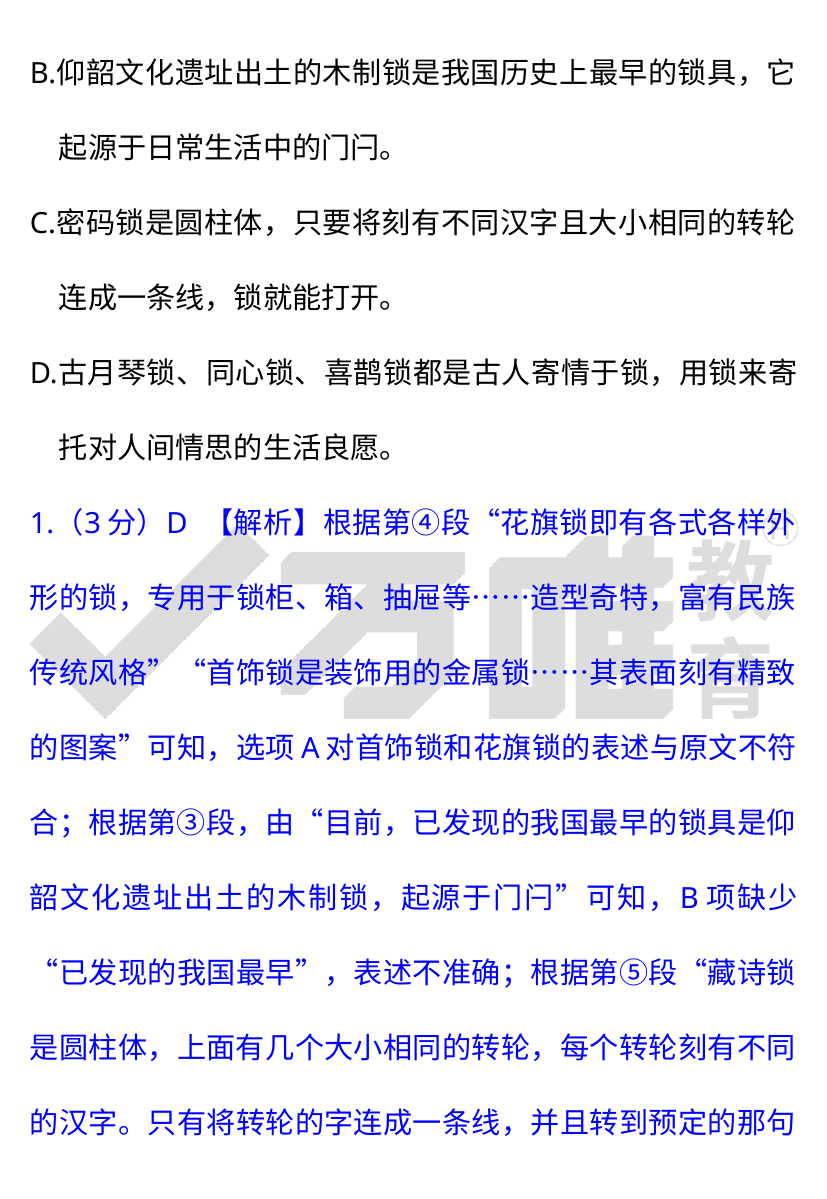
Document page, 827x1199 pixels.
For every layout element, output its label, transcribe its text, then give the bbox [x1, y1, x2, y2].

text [29, 483, 797, 1158]
text C.密码锁是圆柱体，只要将刻有不同汉字且大小相同的转轮连成一条线，锁就能打开。 [29, 183, 797, 333]
text D.古月琴锁、同心锁、喜鹊锁都是古人寄情于锁，用锁来寄托对人间情思的生活良愿。 [29, 333, 797, 483]
text B.仰韶文化遗址出土的木制锁是我国历史上最早的锁具，它起源于日常生活中的门闩。 [29, 33, 797, 183]
